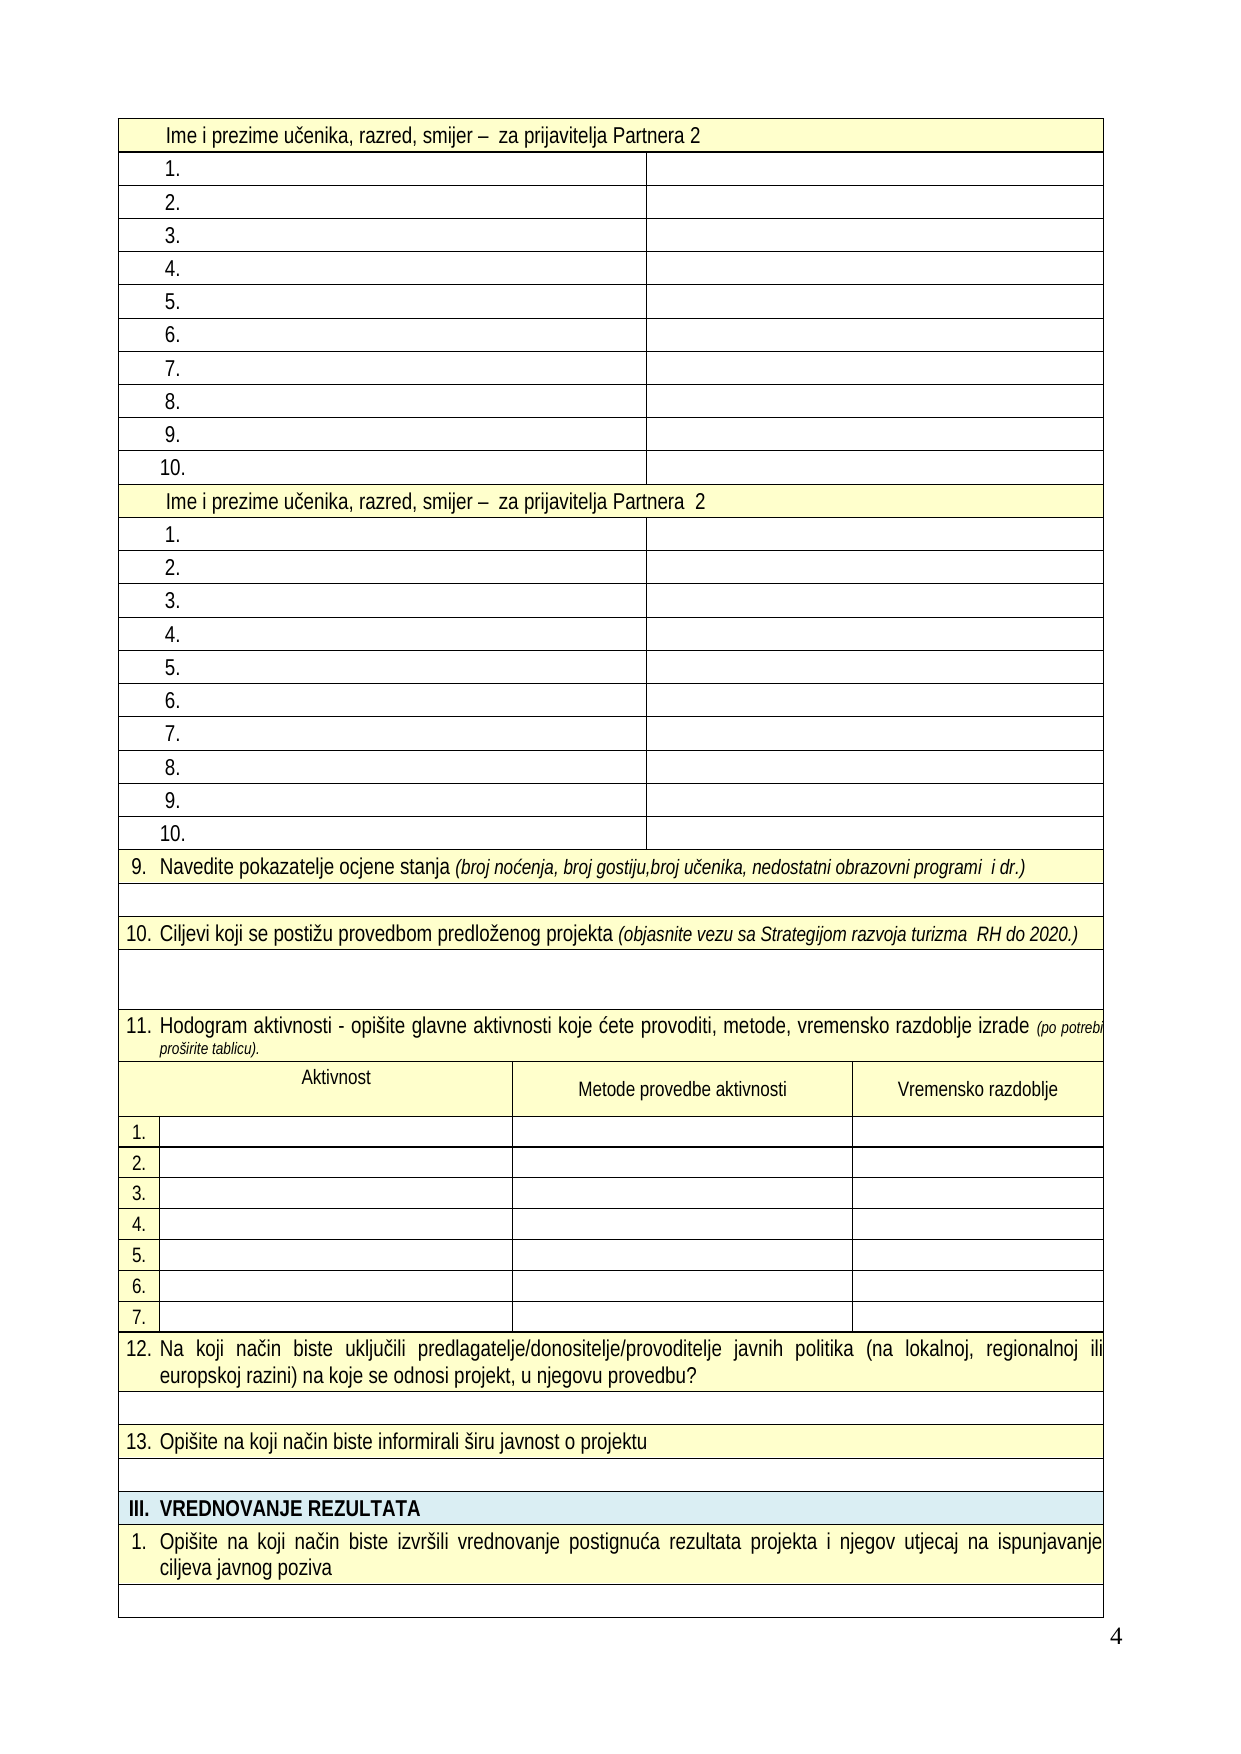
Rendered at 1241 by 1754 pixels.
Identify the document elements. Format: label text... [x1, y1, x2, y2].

table_cell [647, 153, 1103, 184]
table_cell [119, 684, 159, 716]
table_cell [119, 219, 159, 251]
table_cell [513, 1117, 852, 1146]
table_cell [119, 1392, 1103, 1424]
table_cell [119, 1459, 1103, 1491]
table_cell [160, 1302, 512, 1331]
table_cell 1. [159, 518, 646, 550]
table_cell [119, 884, 1103, 916]
table_cell [647, 219, 1103, 251]
table_cell Ime i prezime učenika, razred, smijer – za prijavitelja Partnera 2 [159, 485, 1103, 517]
table_cell [513, 1178, 852, 1208]
table_cell Metode provedbe aktivnosti [513, 1062, 852, 1116]
table_cell [853, 1117, 1103, 1146]
table_cell 9. [119, 850, 159, 882]
table_cell [853, 1148, 1103, 1177]
table_cell 8. [159, 385, 646, 417]
table_cell 9. [159, 418, 646, 450]
table_cell [647, 319, 1103, 351]
table_cell [119, 1062, 159, 1116]
table_cell 7. [159, 352, 646, 384]
table_cell [647, 784, 1103, 816]
table_cell [119, 285, 159, 317]
table_cell [647, 451, 1103, 484]
table_cell 5. [159, 651, 646, 683]
table_cell [647, 684, 1103, 716]
table_cell III. [119, 1492, 159, 1524]
table_cell 4. [159, 252, 646, 284]
table_cell Ime i prezime učenika, razred, smijer – za prijavitelja Partnera 2 [159, 119, 1103, 151]
table_cell 2. [119, 1148, 159, 1177]
table_cell [647, 717, 1103, 749]
table_cell 11. [119, 1010, 159, 1061]
table_cell [119, 751, 159, 783]
table_cell [119, 352, 159, 384]
table_cell 10. [119, 917, 159, 949]
table_cell 6. [159, 319, 646, 351]
table_cell [119, 518, 159, 550]
table_cell [647, 186, 1103, 218]
table_cell [853, 1178, 1103, 1208]
table_cell [513, 1271, 852, 1301]
table_cell [160, 1240, 512, 1270]
table_cell [119, 817, 159, 849]
table_cell 9. [159, 784, 646, 816]
table_cell [119, 186, 159, 218]
table_cell [119, 485, 159, 517]
table_cell 1. [119, 1117, 159, 1146]
table_cell Opišite na koji način biste informirali širu javnost o projektu [159, 1425, 1103, 1457]
table_cell 3. [119, 1178, 159, 1208]
table_cell [513, 1209, 852, 1239]
table_cell [513, 1240, 852, 1270]
table_cell 2. [159, 186, 646, 218]
table_cell [853, 1209, 1103, 1239]
table_cell [160, 1117, 512, 1146]
table_cell [119, 252, 159, 284]
table_cell [160, 1209, 512, 1239]
table_cell [647, 352, 1103, 384]
table_cell [119, 451, 159, 484]
table_cell Hodogram aktivnosti - opišite glavne aktivnosti koje ćete provoditi, metode, vremensko razdoblje izrade (po potrebi proširite tablicu). [159, 1010, 1103, 1061]
table_cell Na koji način biste uključili predlagatelje/donositelje/provoditelje javnih politika (na lokalnoj, regionalnoj ili europskoj razini) na koje se odnosi projekt, u njegovu provedbu? [159, 1333, 1103, 1391]
table_cell [853, 1302, 1103, 1331]
table_cell 2. [159, 551, 646, 583]
table_cell [119, 319, 159, 351]
table_cell [119, 784, 159, 816]
table_cell [119, 651, 159, 683]
table_cell [647, 651, 1103, 683]
table_cell [119, 119, 159, 151]
table_cell Vremensko razdoblje [853, 1062, 1103, 1116]
table_cell [647, 252, 1103, 284]
table_cell 3. [159, 584, 646, 617]
table_cell [119, 717, 159, 749]
table_cell [513, 1148, 852, 1177]
table_cell [119, 418, 159, 450]
table_cell 1. [159, 153, 646, 184]
table_cell [119, 618, 159, 650]
table_cell [647, 618, 1103, 650]
table_cell [853, 1271, 1103, 1301]
table_cell [647, 518, 1103, 550]
table_cell [647, 751, 1103, 783]
table_cell Opišite na koji način biste izvršili vrednovanje postignuća rezultata projekta i njegov utjecaj na ispunjavanje ciljeva javnog poziva [159, 1525, 1103, 1583]
table_cell [647, 817, 1103, 849]
table_cell [647, 385, 1103, 417]
table_cell 10. [159, 451, 646, 484]
table_cell [160, 1271, 512, 1301]
table_cell Ciljevi koji se postižu provedbom predloženog projekta (objasnite vezu sa Strategijom razvoja turizma RH do 2020.) [159, 917, 1103, 949]
table_cell 7. [119, 1302, 159, 1331]
table_cell 6. [159, 684, 646, 716]
table_cell 1. [119, 1525, 159, 1583]
table_cell Aktivnost [159, 1062, 512, 1116]
table_cell [119, 1585, 1103, 1617]
table_cell [119, 551, 159, 583]
table_cell 8. [159, 751, 646, 783]
table_cell [647, 551, 1103, 583]
table_cell [647, 285, 1103, 317]
table_cell VREDNOVANJE REZULTATA [159, 1492, 1103, 1524]
table_cell 12. [119, 1333, 159, 1391]
table_cell 7. [159, 717, 646, 749]
table_cell 4. [159, 618, 646, 650]
table_cell [119, 950, 1103, 1008]
table_cell 10. [159, 817, 646, 849]
table_cell [119, 153, 159, 184]
table_cell 6. [119, 1271, 159, 1301]
table_cell [513, 1302, 852, 1331]
table_cell 4. [119, 1209, 159, 1239]
table_cell 5. [119, 1240, 159, 1270]
table_cell [119, 584, 159, 617]
table_cell [119, 385, 159, 417]
table_cell [160, 1148, 512, 1177]
table_cell [160, 1178, 512, 1208]
table_cell [647, 584, 1103, 617]
table_cell [647, 418, 1103, 450]
table_cell 3. [159, 219, 646, 251]
table_cell Navedite pokazatelje ocjene stanja (broj noćenja, broj gostiju,broj učenika, nedostatni obrazovni programi i dr.) [159, 850, 1103, 882]
table_cell 13. [119, 1425, 159, 1457]
table_cell 5. [159, 285, 646, 317]
table_cell [853, 1240, 1103, 1270]
